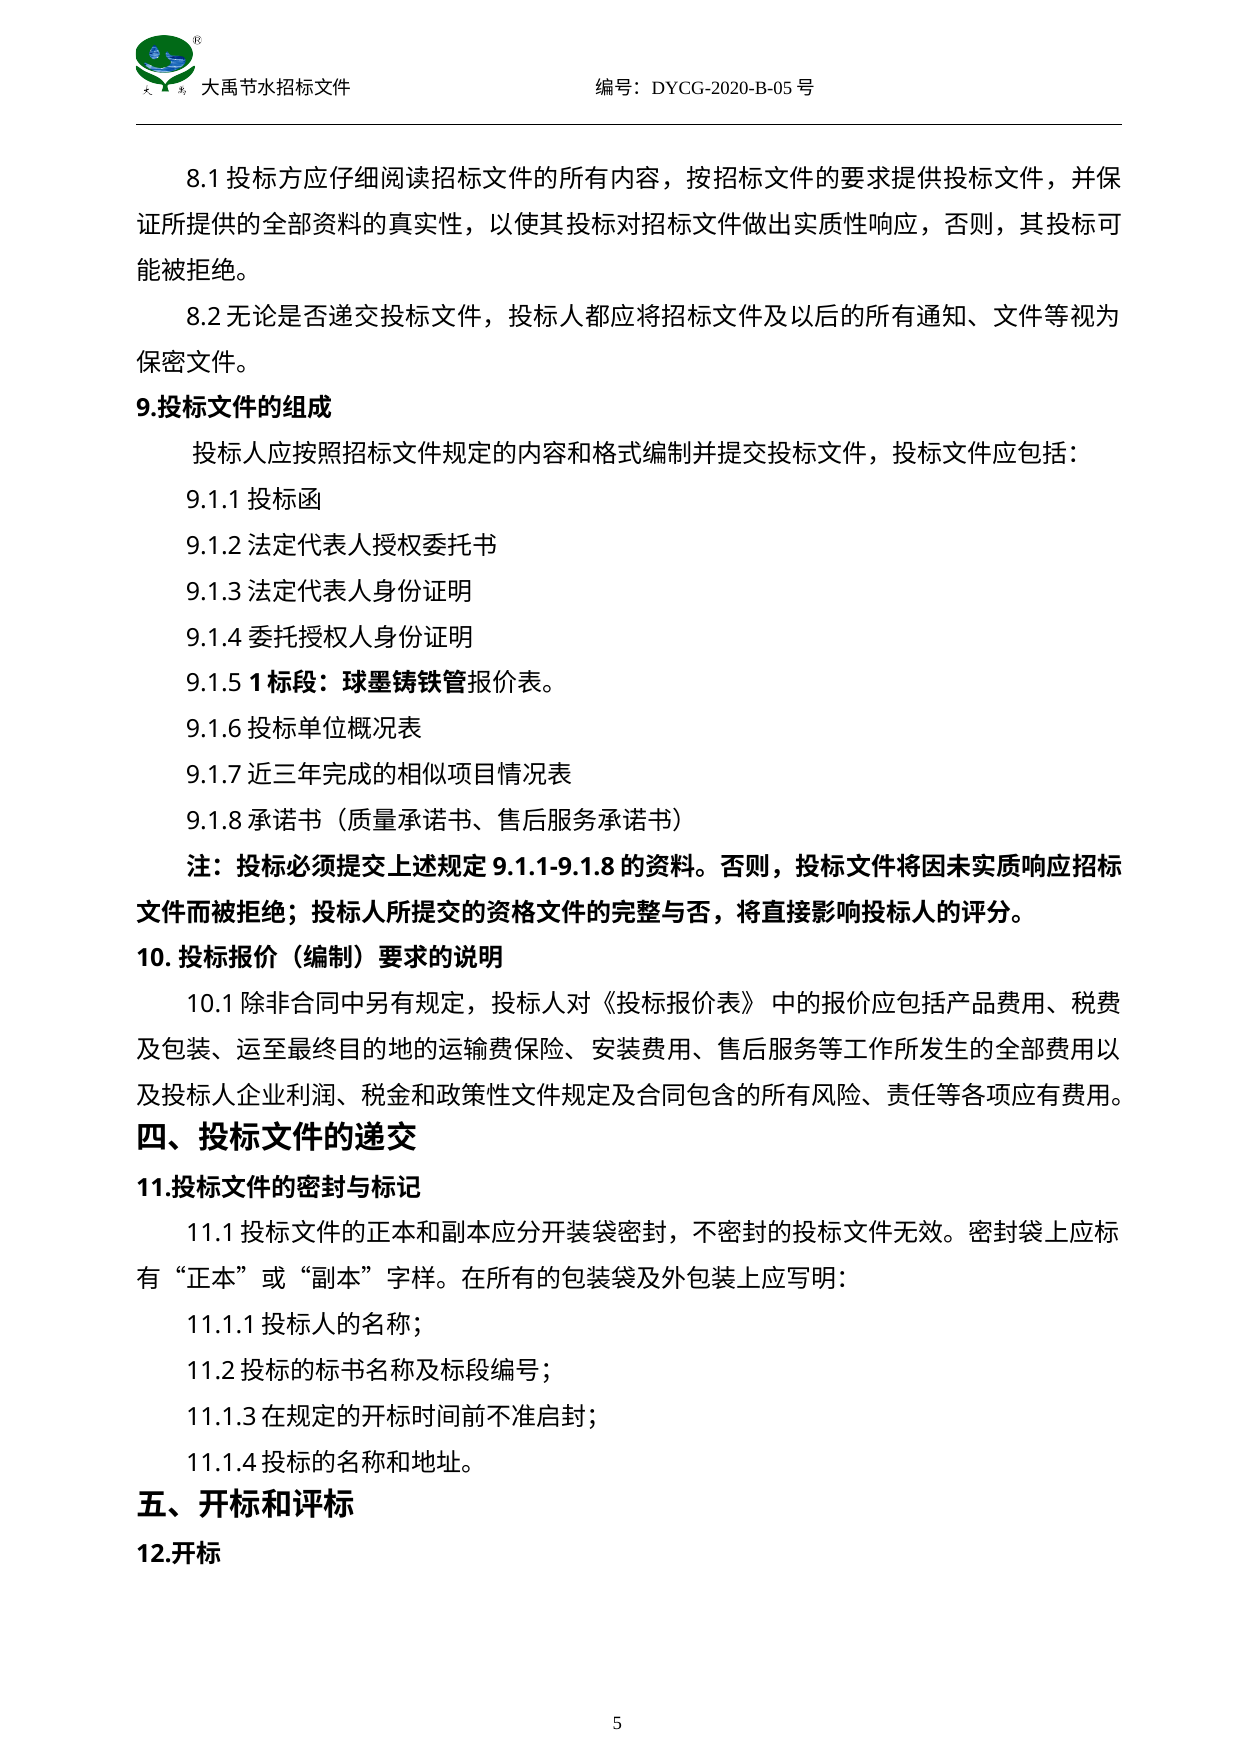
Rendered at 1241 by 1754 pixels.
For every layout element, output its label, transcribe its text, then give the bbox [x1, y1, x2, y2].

list 9.1.5 1标段：球墨铸铁管报价表。 [173, 653, 1122, 699]
list 11.投标文件的密封与标记 [136, 1157, 1122, 1203]
list 10.1除非合同中另有规定，投标人对《投标报价表》 中的报价应包括产品费用、税费及包装、运至最终目的地的运输费保险、安装费用、售后服务等工作所发生的全部费用以及投标人企业利润、税金和政策性文件规定及合同包含的所有风险、责任等各项应有费用。 [136, 974, 1122, 1112]
list 四、投标文件的递交 [136, 1112, 1122, 1157]
list 9.1.6投标单位概况表 [173, 699, 1122, 745]
list 9.1.3法定代表人身份证明 [173, 562, 1122, 607]
list 11.2投标的标书名称及标段编号； [136, 1341, 1122, 1387]
list 10. 投标报价（编制）要求的说明 [136, 928, 1122, 974]
list 8.2无论是否递交投标文件，投标人都应将招标文件及以后的所有通知、文件等视为保密文件。 [136, 287, 1122, 378]
list 9.投标文件的组成 [136, 378, 1122, 424]
list 11.1.3在规定的开标时间前不准启封； [136, 1387, 1122, 1432]
list 9.1.2法定代表人授权委托书 [173, 516, 1122, 562]
list 11.1投标文件的正本和副本应分开装袋密封，不密封的投标文件无效。密封袋上应标有“正本”或“副本”字样。在所有的包装袋及外包装上应写明： [136, 1203, 1122, 1295]
list 9.1.7近三年完成的相似项目情况表 [173, 745, 1122, 791]
list 12.开标 [136, 1524, 1122, 1570]
list 9.1.1投标函 [173, 470, 1122, 516]
list 9.1.4 委托授权人身份证明 [173, 607, 1122, 653]
picture [135, 35, 202, 95]
text 9.1.8承诺书（质量承诺书、售后服务承诺书） [136, 791, 1122, 837]
list 8.1投标方应仔细阅读招标文件的所有内容，按招标文件的要求提供投标文件，并保证所提供的全部资料的真实性，以使其投标对招标文件做出实质性响应，否则，其投标可能被拒绝。 [136, 149, 1122, 287]
list 五、开标和评标 [136, 1478, 1122, 1524]
list 11.1.1投标人的名称； [136, 1295, 1122, 1341]
text 投标人应按照招标文件规定的内容和格式编制并提交投标文件，投标文件应包括： [136, 424, 1122, 470]
list 11.1.4投标的名称和地址。 [136, 1432, 1122, 1478]
text 注：投标必须提交上述规定9.1.1-9.1.8的资料。否则，投标文件将因未实质响应招标文件而被拒绝；投标人所提交的资格文件的完整与否，将直接影响投标人的评分。 [136, 837, 1122, 928]
